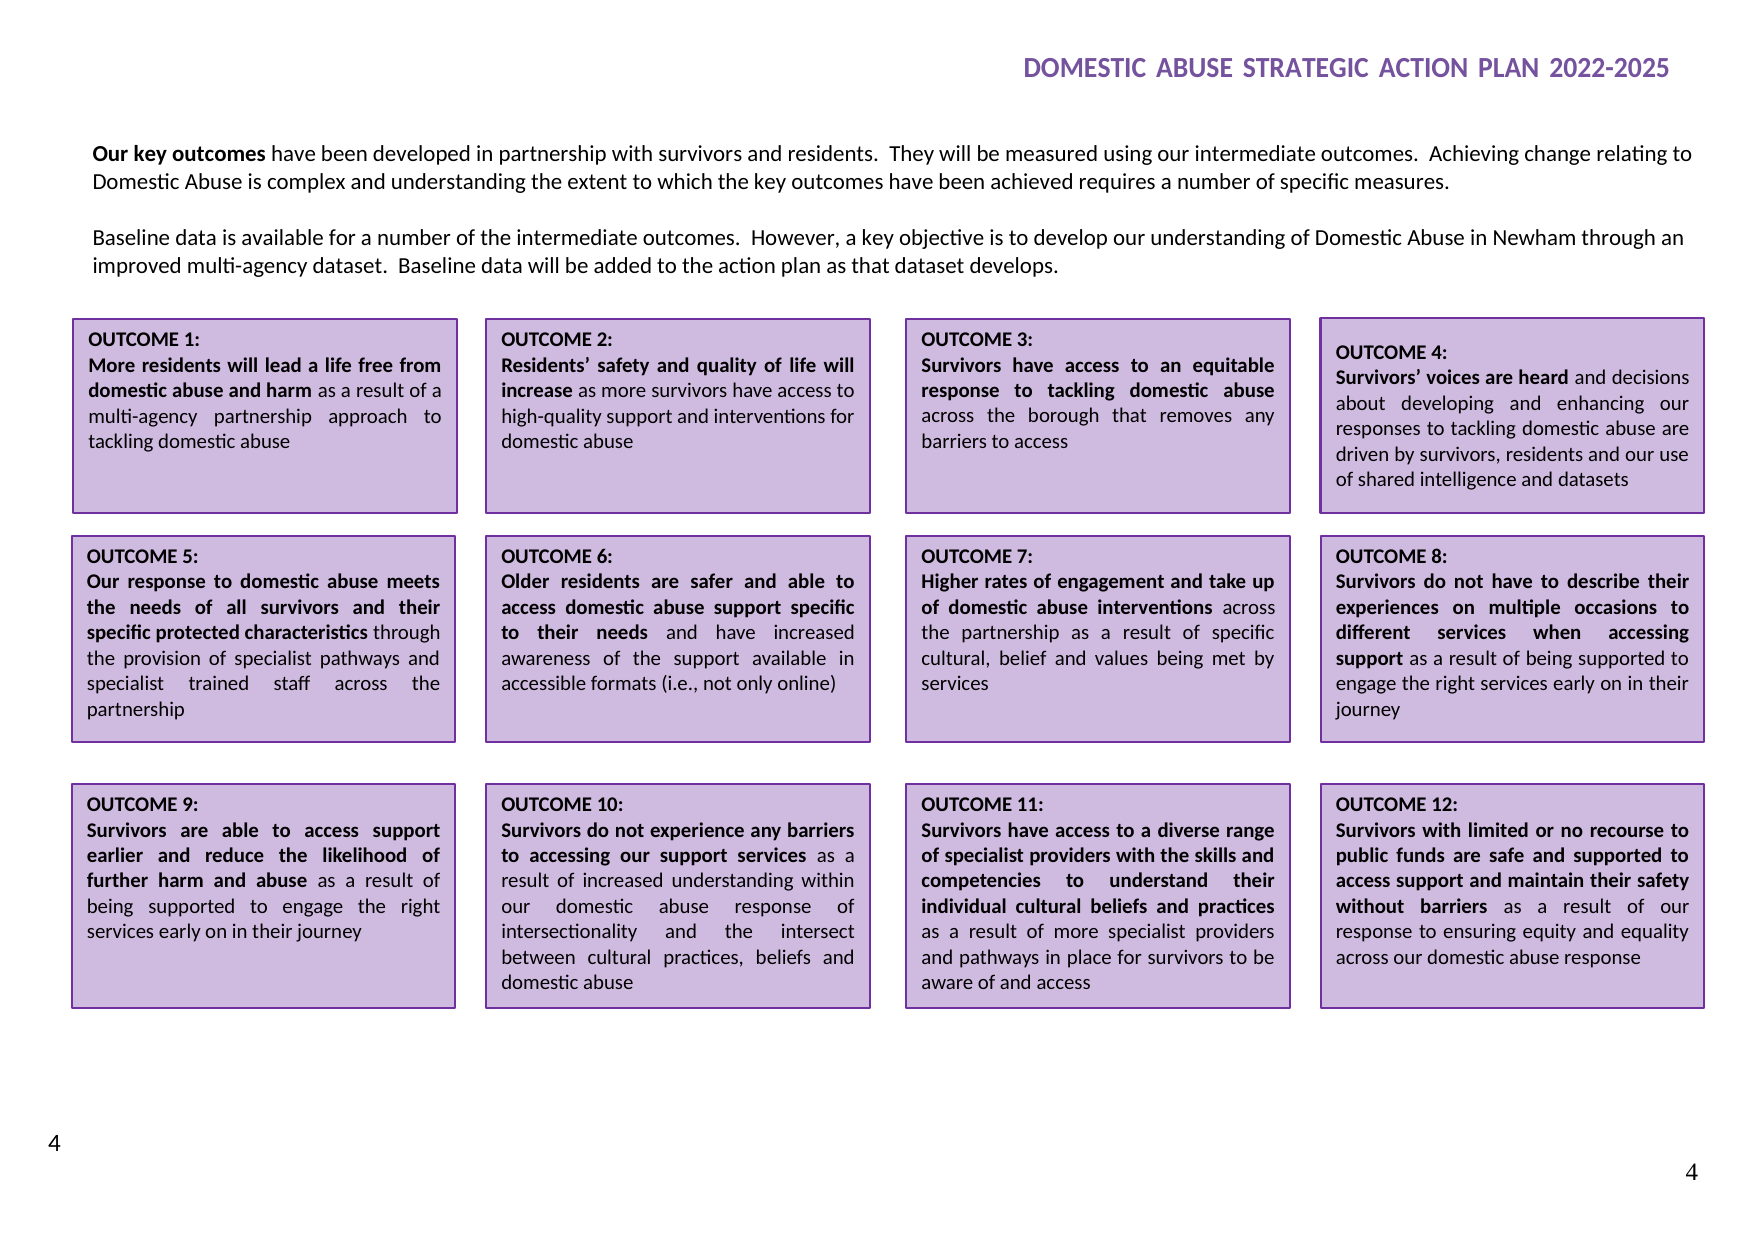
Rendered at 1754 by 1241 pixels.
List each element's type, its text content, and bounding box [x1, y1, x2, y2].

text Baseline data is available for a number of the intermediate outcomes. However, a key objective is to develop our understanding of Domestic Abuse in Newham through an improved multi-agency dataset. Baseline data will be added to the action plan as that dataset develops. [92, 223, 1708, 279]
text Our key outcomes have been developed in partnership with survivors and residents. They will be measured using our intermediate outcomes. Achieving change relating to Domestic Abuse is complex and understanding the extent to which the key outcomes have been achieved requires a number of specific measures. [92, 139, 1708, 195]
